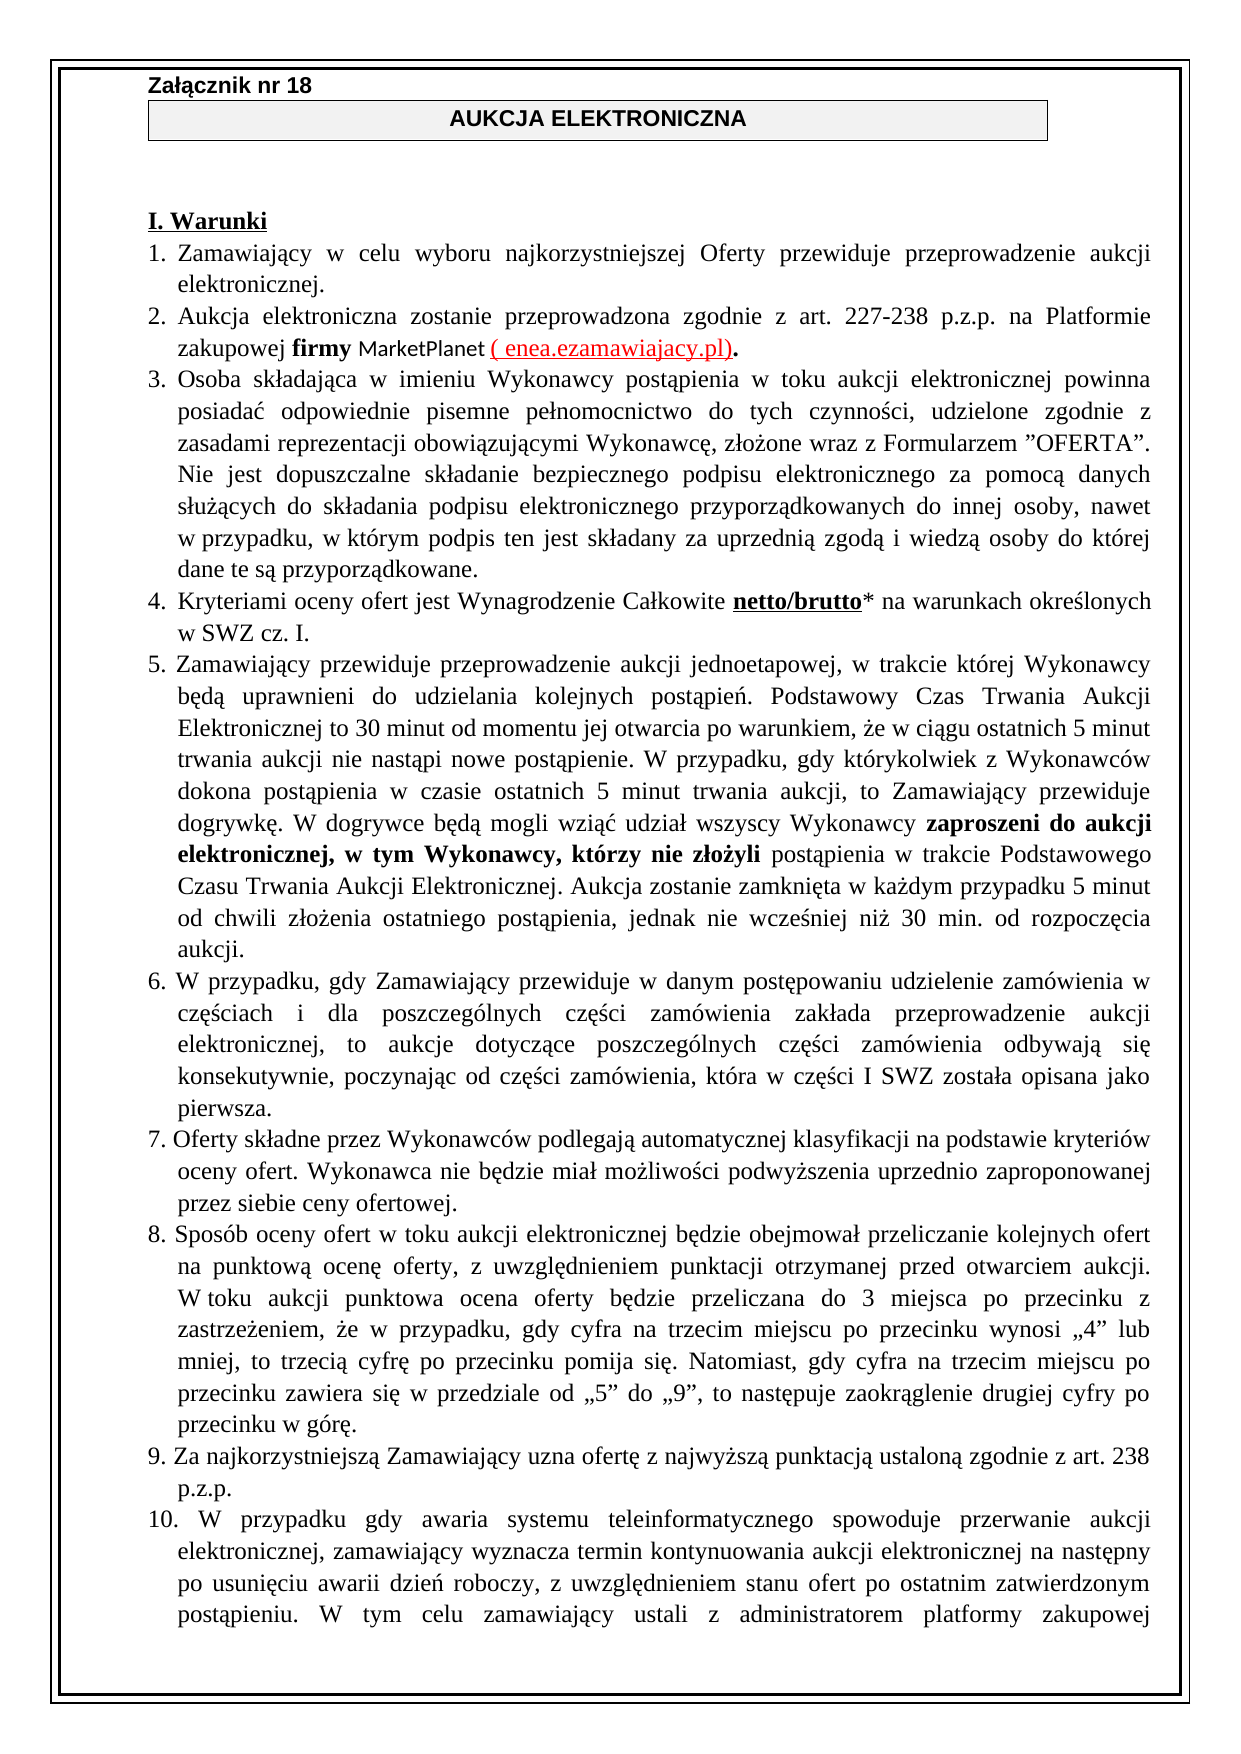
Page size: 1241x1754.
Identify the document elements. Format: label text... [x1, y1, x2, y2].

text Załącznik nr 18 [148, 70, 1152, 100]
text 7. Oferty składne przez Wykonawców podlegają automatycznej klasyfikacji na podstawie kryteriów oceny ofert. Wykonawca nie będzie miał możliwości podwyższenia uprzednio zaproponowanej przez siebie ceny ofertowej. [148, 1122, 1152, 1217]
text 6. W przypadku, gdy Zamawiający przewiduje w danym postępowaniu udzielenie zamówienia w częściach i dla poszczególnych części zamówienia zakłada przeprowadzenie aukcji elektronicznej, to aukcje dotyczące poszczególnych części zamówienia odbywają się konsekutywnie, poczynając od części zamówienia, która w części I SWZ została opisana jako pierwsza. [148, 964, 1152, 1122]
text 4. Kryteriami oceny ofert jest Wynagrodzenie Całkowite netto/brutto* na warunkach określonych w SWZ cz. I. [148, 584, 1152, 647]
text 5. Zamawiający przewiduje przeprowadzenie aukcji jednoetapowej, w trakcie której Wykonawcy będą uprawnieni do udzielania kolejnych postąpień. Podstawowy Czas Trwania Aukcji Elektronicznej to 30 minut od momentu jej otwarcia po warunkiem, że w ciągu ostatnich 5 minut trwania aukcji nie nastąpi nowe postąpienie. W przypadku, gdy którykolwiek z Wykonawców dokona postąpienia w czasie ostatnich 5 minut trwania aukcji, to Zamawiający przewiduje dogrywkę. W dogrywce będą mogli wziąć udział wszyscy Wykonawcy zaproszeni do aukcji elektronicznej, w tym Wykonawcy, którzy nie złożyli postąpienia w trakcie Podstawowego Czasu Trwania Aukcji Elektronicznej. Aukcja zostanie zamknięta w każdym przypadku 5 minut od chwili złożenia ostatniego postąpienia, jednak nie wcześniej niż 30 min. od rozpoczęcia aukcji. [148, 647, 1152, 964]
text I. Warunki [148, 204, 1152, 236]
text 3. Osoba składająca w imieniu Wykonawcy postąpienia w toku aukcji elektronicznej powinna posiadać odpowiednie pisemne pełnomocnictwo do tych czynności, udzielone zgodnie z zasadami reprezentacji obowiązującymi Wykonawcę, złożone wraz z Formularzem ”OFERTA”. Nie jest dopuszczalne składanie bezpiecznego podpisu elektronicznego za pomocą danych służących do składania podpisu elektronicznego przyporządkowanych do innej osoby, nawet w przypadku, w którym podpis ten jest składany za uprzednią zgodą i wiedzą osoby do której dane te są przyporządkowane. [148, 362, 1152, 584]
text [148, 1502, 1152, 1629]
text 2. Aukcja elektroniczna zostanie przeprowadzona zgodnie z art. 227-238 p.z.p. na Platformie zakupowej firmy MarketPlanet ( enea.ezamawiajacy.pl). [148, 299, 1152, 362]
text 9. Za najkorzystniejszą Zamawiający uzna ofertę z najwyższą punktacją ustaloną zgodnie z art. 238 p.z.p. [148, 1439, 1152, 1502]
text 1. Zamawiający w celu wyboru najkorzystniejszej Oferty przewiduje przeprowadzenie aukcji elektronicznej. [148, 236, 1152, 299]
text 8. Sposób oceny ofert w toku aukcji elektronicznej będzie obejmował przeliczanie kolejnych ofert na punktową ocenę oferty, z uwzględnieniem punktacji otrzymanej przed otwarciem aukcji. W toku aukcji punktowa ocena oferty będzie przeliczana do 3 miejsca po przecinku z zastrzeżeniem, że w przypadku, gdy cyfra na trzecim miejscu po przecinku wynosi „4” lub mniej, to trzecią cyfrę po przecinku pomija się. Natomiast, gdy cyfra na trzecim miejscu po przecinku zawiera się w przedziale od „5” do „9”, to następuje zaokrąglenie drugiej cyfry po przecinku w górę. [148, 1217, 1152, 1439]
table_header AUKCJA ELEKTRONICZNA [149, 101, 1047, 139]
